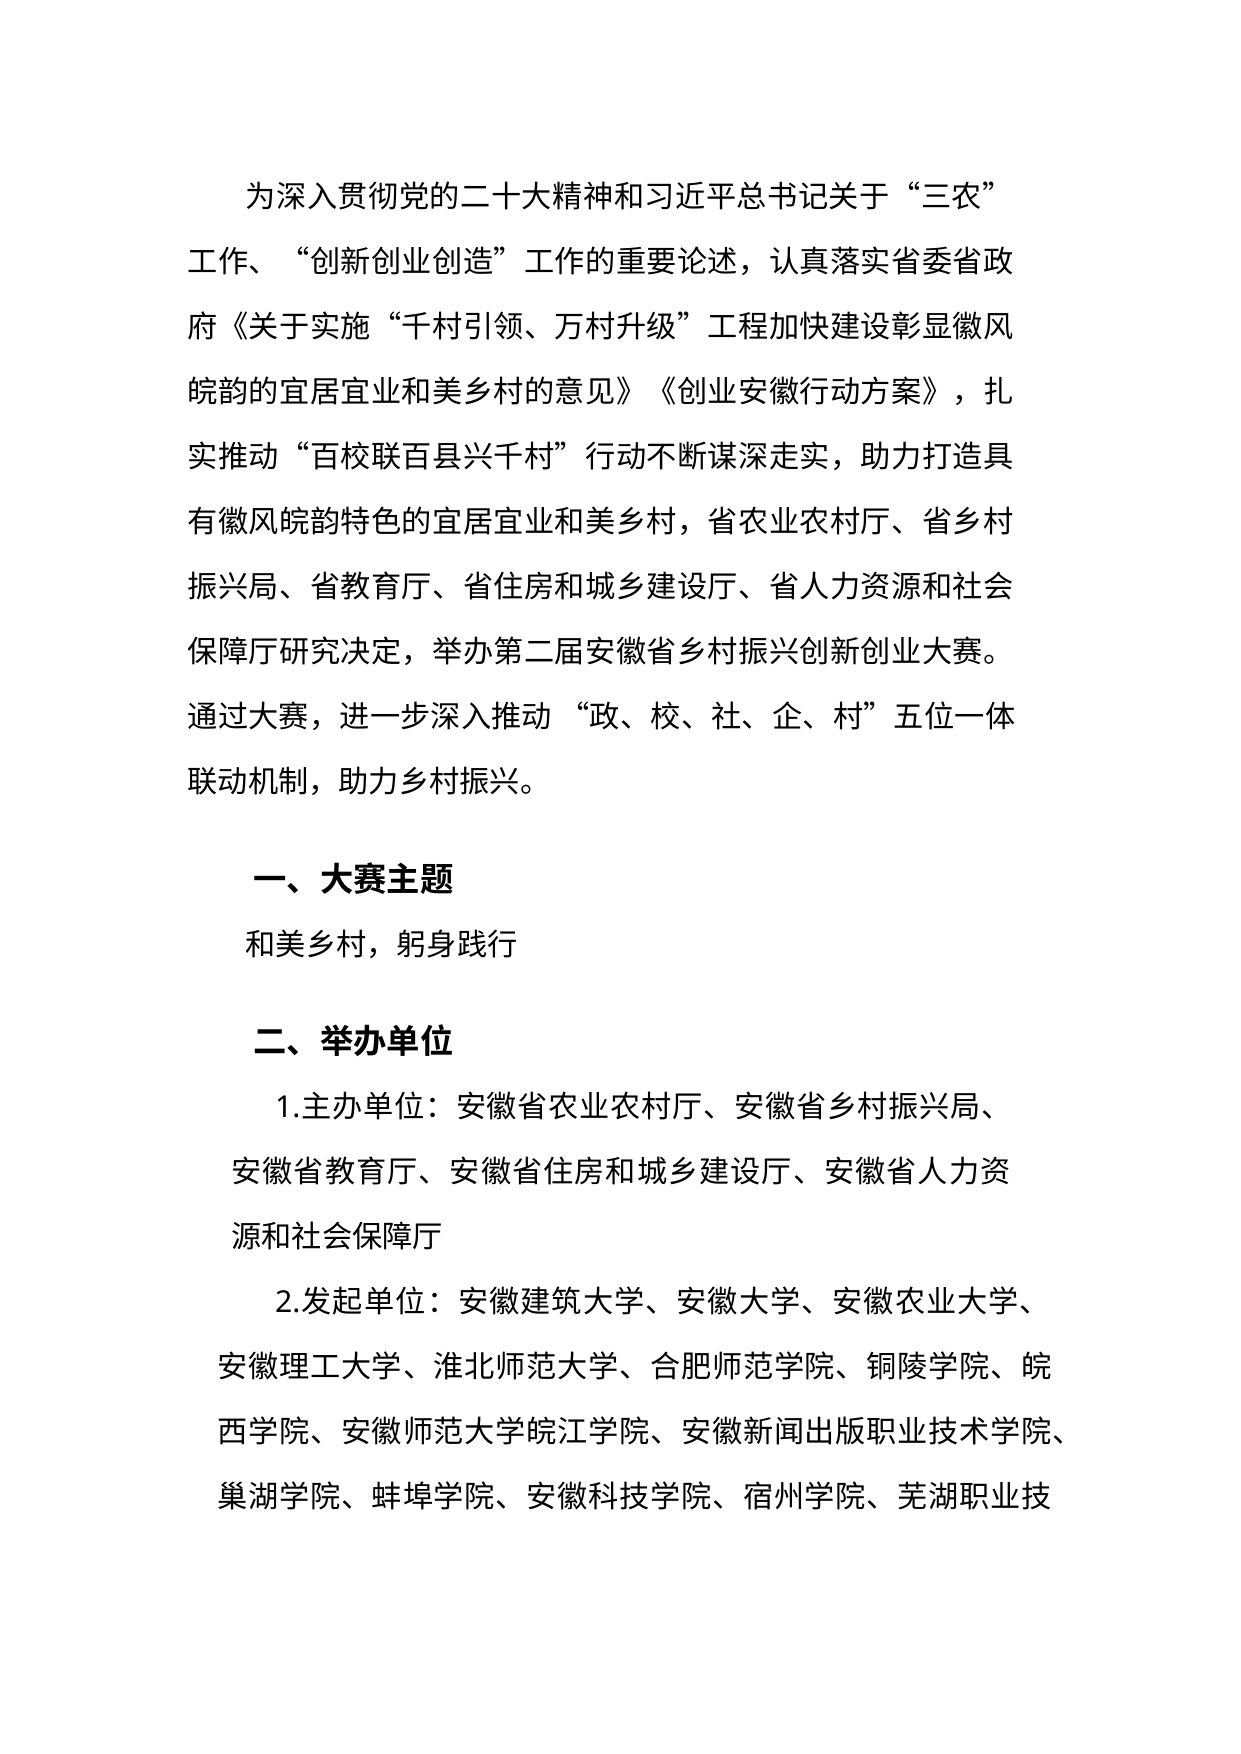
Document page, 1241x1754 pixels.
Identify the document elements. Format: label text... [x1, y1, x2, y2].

text 为深入贯彻党的二十大精神和习近平总书记关于“三农”工作、“创新创业创造”工作的重要论述，认真落实省委省政府《关于实施“千村引领、万村升级”工程加快建设彰显徽风皖韵的宜居宜业和美乡村的意见》《创业安徽行动方案》，扎实推动“百校联百县兴千村”行动不断谋深走实，助力打造具有徽风皖韵特色的宜居宜业和美乡村，省农业农村厅、省乡村振兴局、省教育厅、省住房和城乡建设厅、省人力资源和社会保障厅研究决定，举办第二届安徽省乡村振兴创新创业大赛。通过大赛，进一步深入推动 “政、校、社、企、村”五位一体联动机制，助力乡村振兴。 [187, 162, 1015, 812]
text 二、举办单位 [253, 1007, 1053, 1072]
text 1.主办单位：安徽省农业农村厅、安徽省乡村振兴局、安徽省教育厅、安徽省住房和城乡建设厅、安徽省人力资源和社会保障厅 [231, 1072, 1012, 1267]
text 一、大赛主题 [253, 844, 1053, 909]
text 和美乡村，躬身践行 [187, 909, 1021, 974]
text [217, 1267, 1053, 1527]
